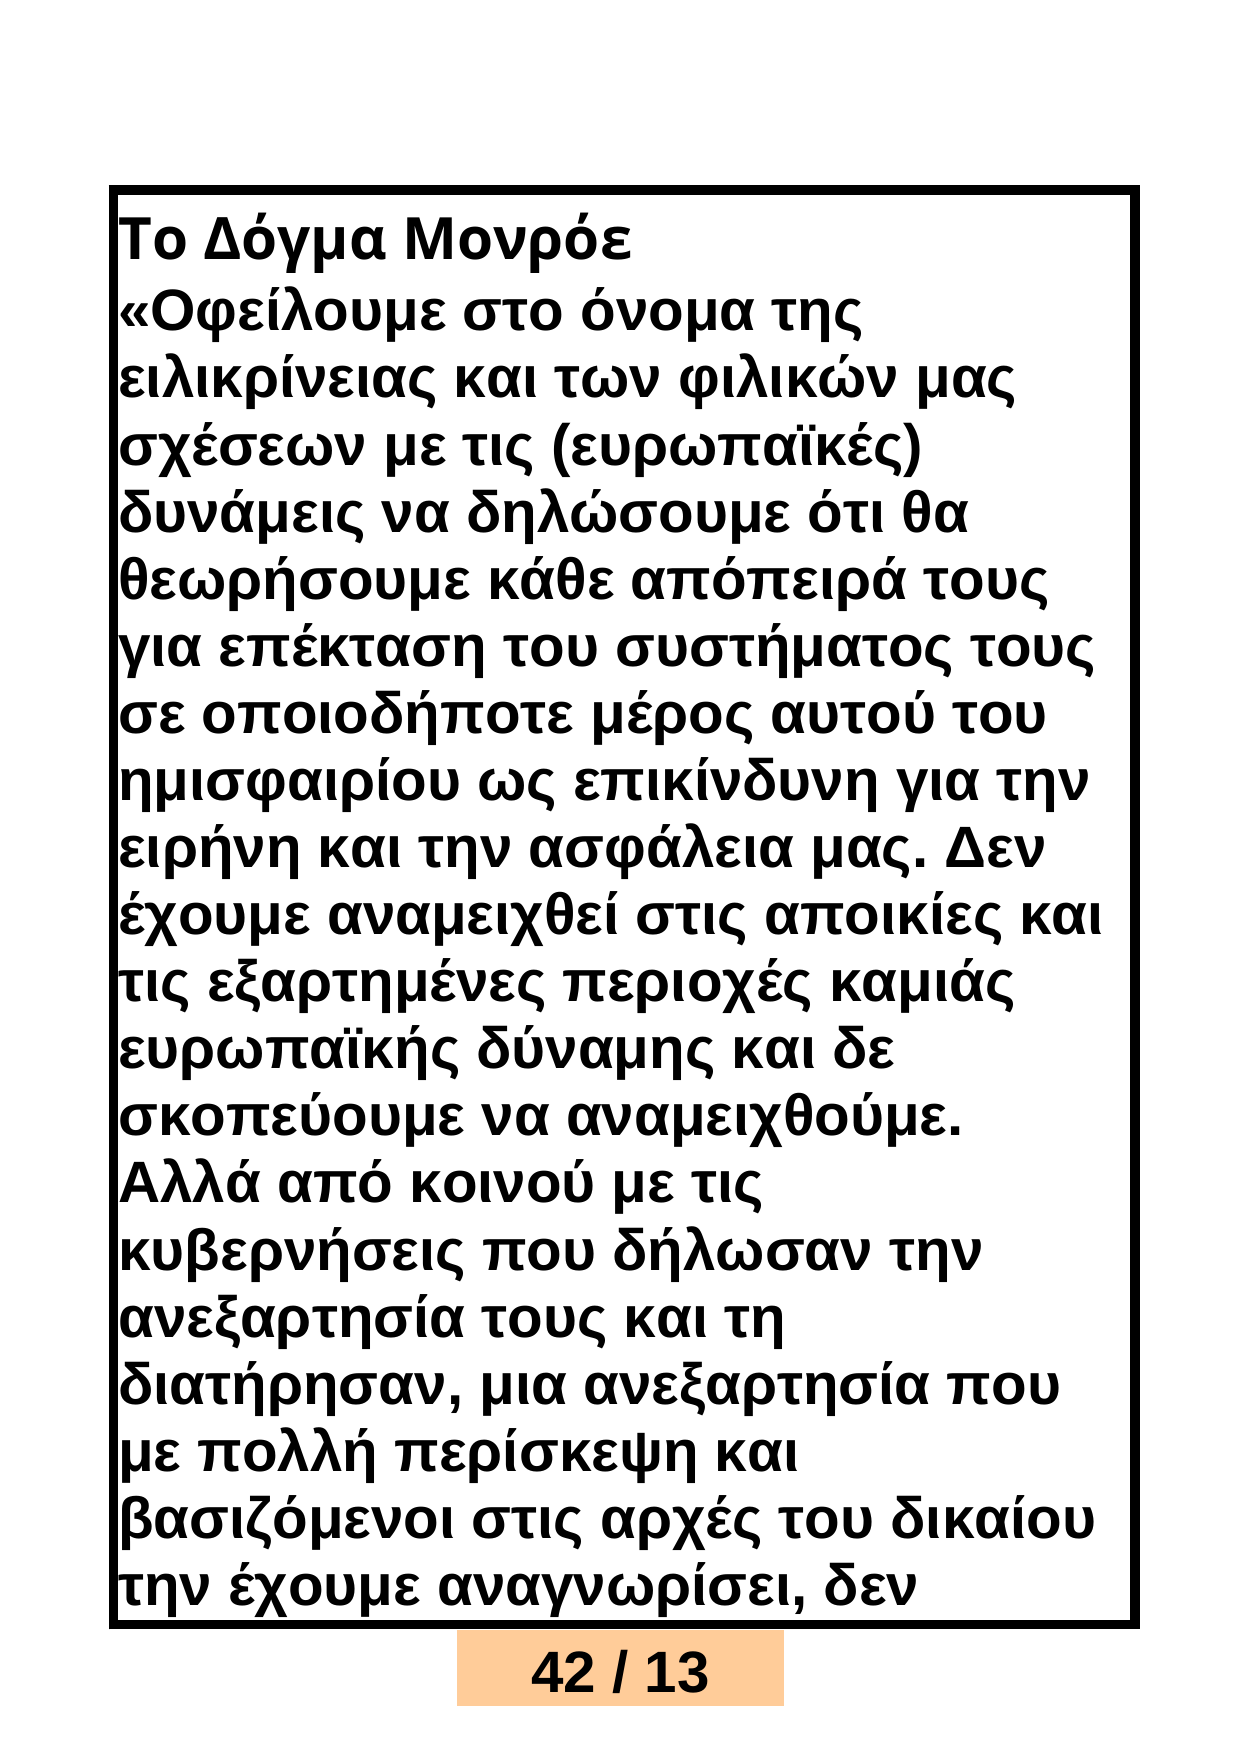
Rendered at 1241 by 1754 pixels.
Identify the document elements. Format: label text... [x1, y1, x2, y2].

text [118, 265, 1130, 1620]
text Το Δόγμα Μονρόε [118, 195, 1130, 265]
